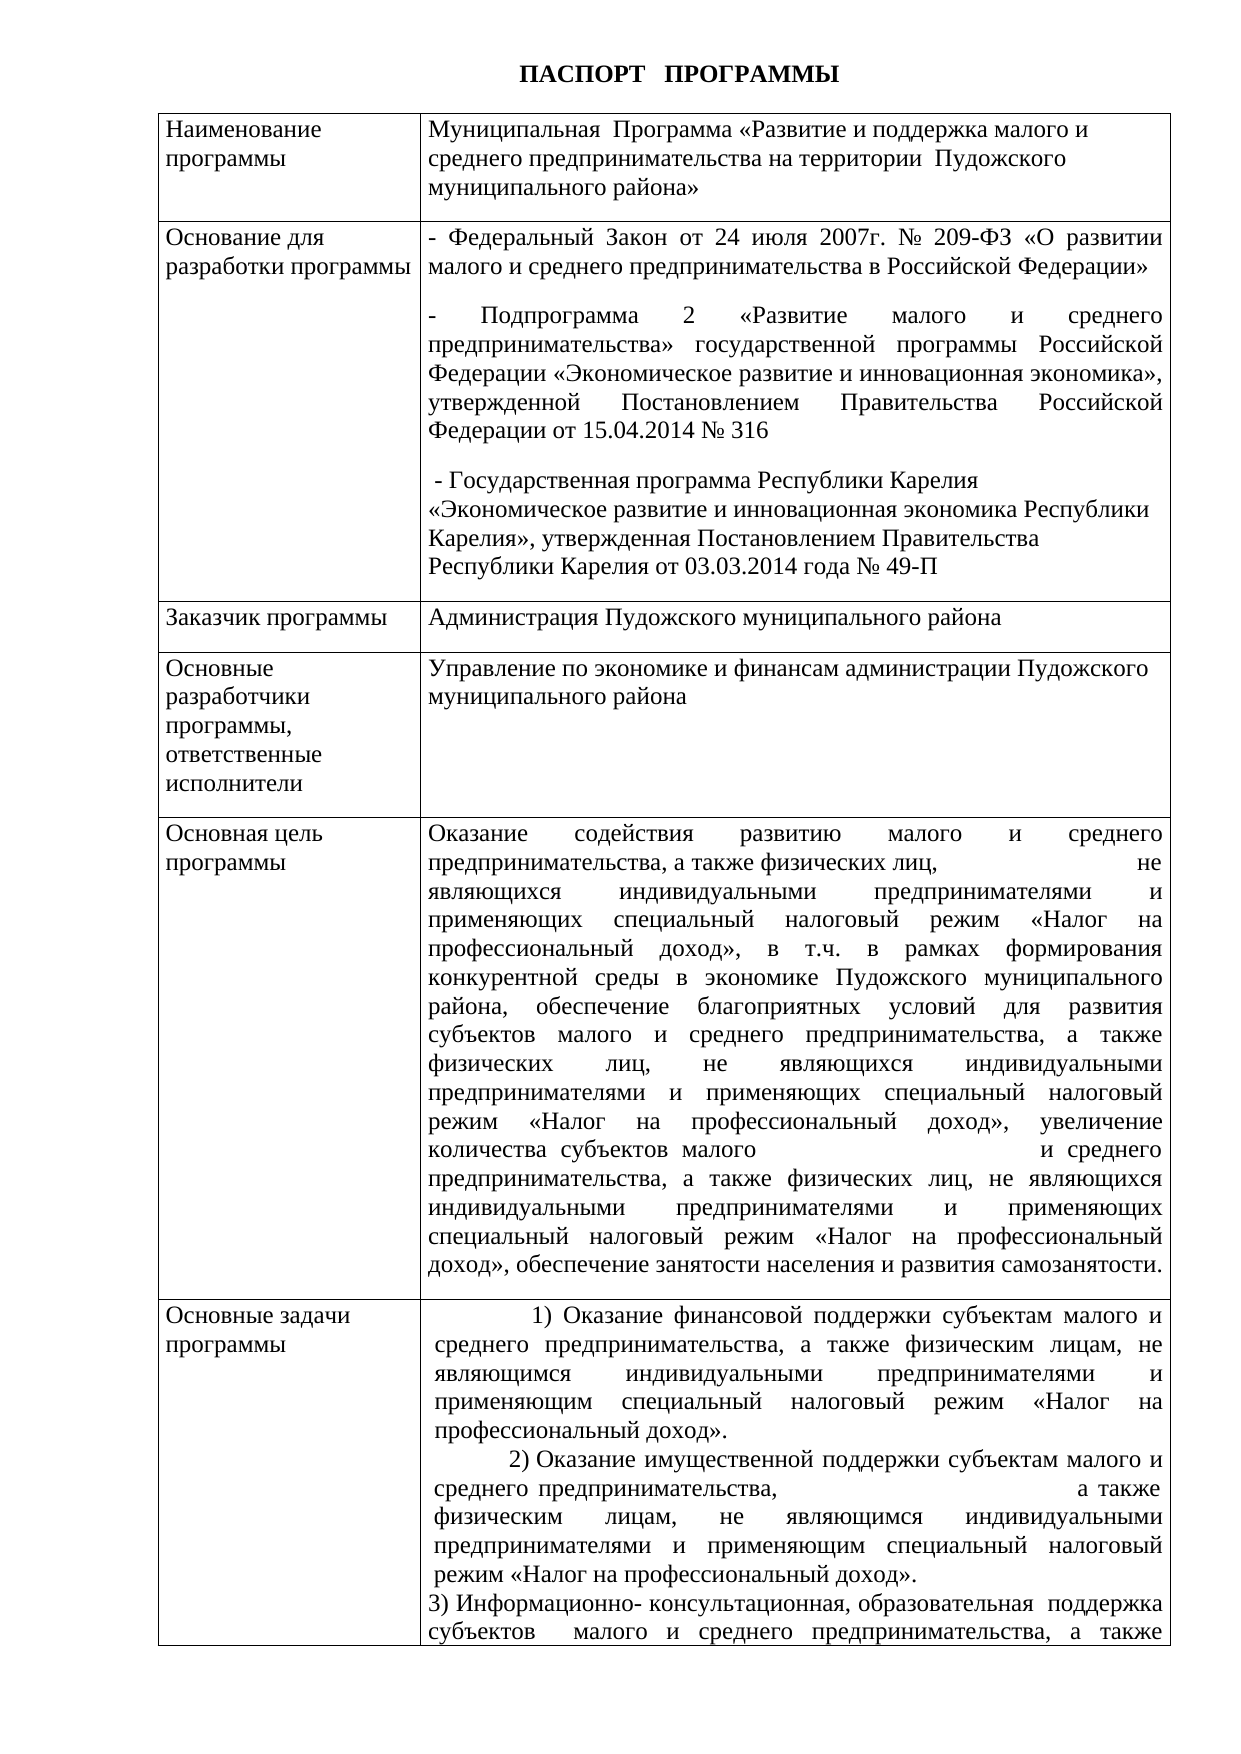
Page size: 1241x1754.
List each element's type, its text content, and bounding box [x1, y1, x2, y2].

table_cell Основная цель программы [159, 818, 420, 1299]
table_cell Администрация Пудожского муниципального района [421, 602, 1170, 652]
table_cell - Федеральный Закон от 24 июля 2007г. № 209-ФЗ «О развитии малого и среднего предпринимательства в Российской Федерации» - Подпрограмма 2 «Развитие малого и среднего предпринимательства» государственной программы Российской Федерации «Экономическое развитие и инновационная экономика», утвержденной Постановлением Правительства Российской Федерации от 15.04.2014 № 316 - Государственная программа Республики Карелия «Экономическое развитие и инновационная экономика Республики Карелия», утвержденная Постановлением Правительства Республики Карелия от 03.03.2014 года № 49-П [421, 222, 1170, 601]
table_cell Основные разработчики программы, ответственные исполнители [159, 653, 420, 817]
table_cell Управление по экономике и финансам администрации Пудожского муниципального района [421, 653, 1170, 817]
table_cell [159, 1300, 420, 1645]
table_cell Основание для разработки программы [159, 222, 420, 601]
text ПАСПОРТ ПРОГРАММЫ [207, 59, 1152, 88]
table_cell Заказчик программы [159, 602, 420, 652]
table_header Наименование программы [159, 114, 420, 221]
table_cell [421, 1300, 1170, 1645]
table_header Муниципальная Программа «Развитие и поддержка малого и среднего предпринимательства на территории Пудожского муниципального района» [421, 114, 1170, 221]
table_cell Оказание содействия развитию малого и среднего предпринимательства, а также физических лиц, не являющихся индивидуальными предпринимателями и применяющих специальный налоговый режим «Налог на профессиональный доход», в т.ч. в рамках формирования конкурентной среды в экономике Пудожского муниципального района, обеспечение благоприятных условий для развития субъектов малого и среднего предпринимательства, а также физических лиц, не являющихся индивидуальными предпринимателями и применяющих специальный налоговый режим «Налог на профессиональный доход», увеличение количества субъектов малого и среднего предпринимательства, а также физических лиц, не являющихся индивидуальными предпринимателями и применяющих специальный налоговый режим «Налог на профессиональный доход», обеспечение занятости населения и развития самозанятости. [421, 818, 1170, 1299]
